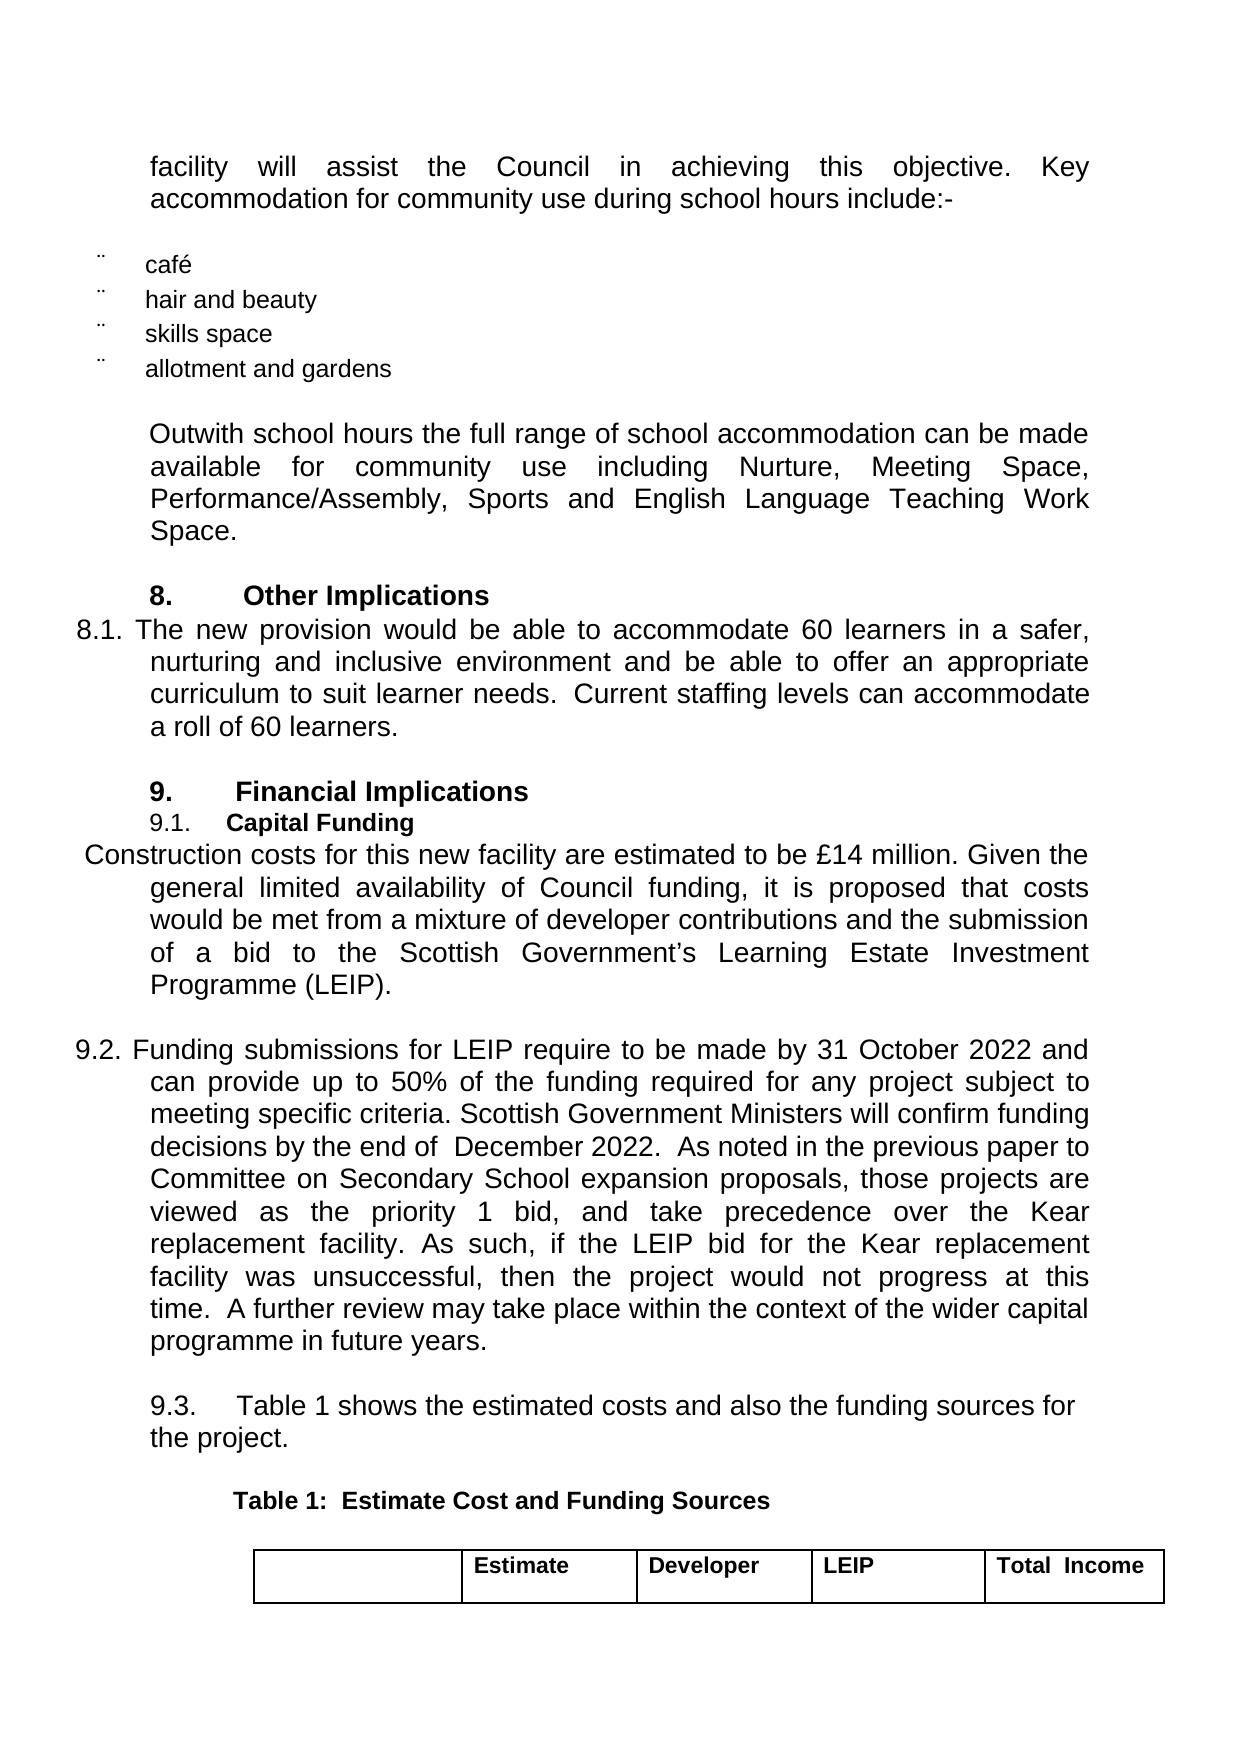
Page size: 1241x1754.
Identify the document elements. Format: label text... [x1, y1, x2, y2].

table_header Total Income [986, 1551, 1163, 1602]
text Construction costs for this new facility are estimated to be £14 million. Given the general limited availability of Council funding, it is proposed that costs would be met from a mixture of developer contributions and the submission of a bid to the Scottish Government’s Learning Estate Investment Programme (LEIP). [76, 838, 1090, 1000]
subtitle Table 1: Estimate Cost and Funding Sources [149, 1486, 1090, 1515]
text 9.2. Funding submissions for LEIP require to be made by 31 October 2022 and can provide up to 50% of the funding required for any project subject to meeting specific criteria. Scottish Government Ministers will confirm funding decisions by the end of December 2022. As noted in the previous paper to Committee on Secondary School expansion proposals, those projects are viewed as the priority 1 bid, and take precedence over the Kear replacement facility. As such, if the LEIP bid for the Kear replacement facility was unsuccessful, then the project would not progress at this time. A further review may take place within the context of the wider capital programme in future years. [75, 1033, 1090, 1357]
table_header LEIP Funding Bid [813, 1551, 984, 1602]
table_header Estimate Budget [463, 1551, 636, 1602]
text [75, 150, 1090, 215]
text Outwith school hours the full range of school accommodation can be made available for community use including Nurture, Meeting Space, Performance/Assembly, Sports and English Language Teaching Work Space. [149, 417, 1090, 547]
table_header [638, 1551, 811, 1602]
text ¨ allotment and gardens [94, 350, 1090, 384]
table_header [255, 1551, 461, 1602]
subtitle 9.1. Capital Funding [149, 808, 1090, 837]
subtitle 9. Financial Implications [149, 775, 1090, 807]
text ¨ hair and beauty [94, 282, 1090, 316]
subtitle 8. Other Implications [149, 579, 1090, 611]
text 9.3. Table 1 shows the estimated costs and also the funding sources for the project. [150, 1389, 1090, 1454]
text ¨ café [94, 247, 1090, 281]
text 8.1. The new provision would be able to accommodate 60 learners in a safer, nurturing and inclusive environment and be able to offer an appropriate curriculum to suit learner needs. Current staffing levels can accommodate a roll of 60 learners. [76, 613, 1090, 742]
text ¨ skills space [94, 316, 1090, 350]
